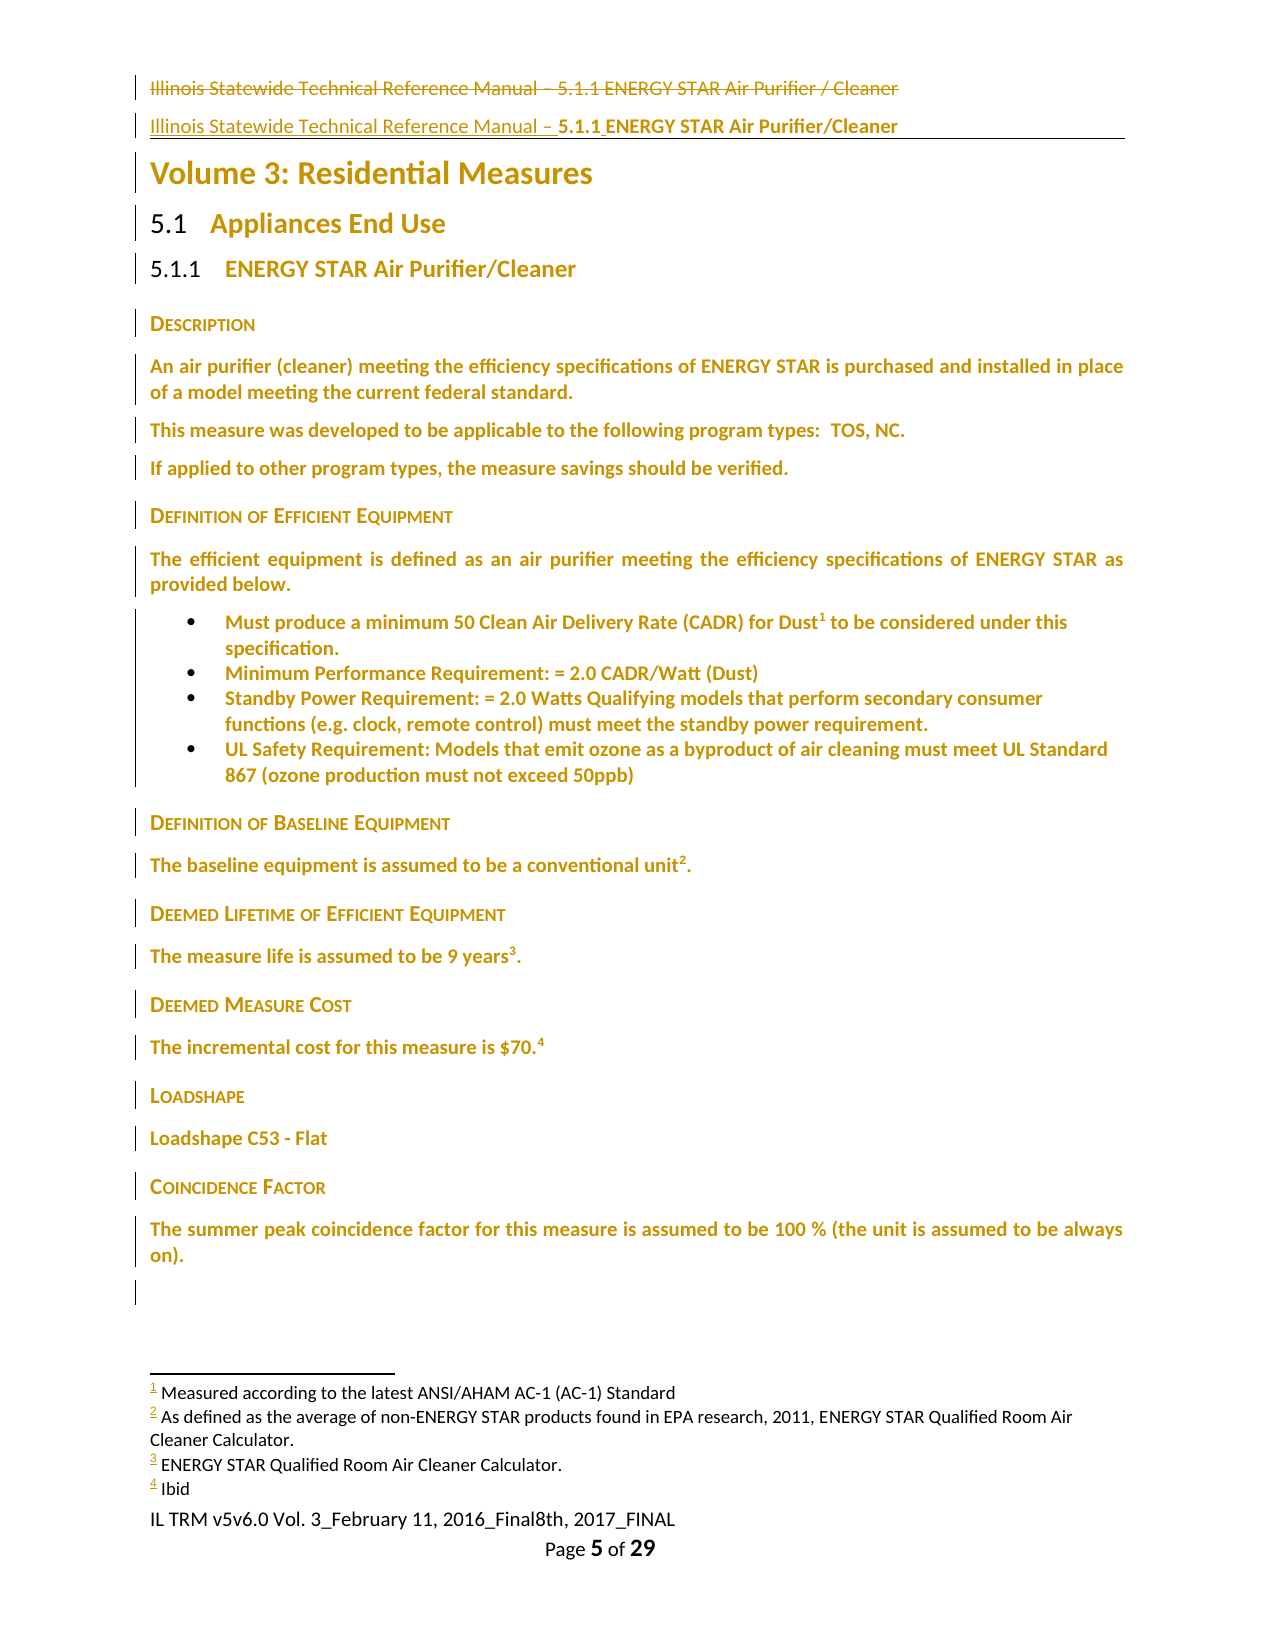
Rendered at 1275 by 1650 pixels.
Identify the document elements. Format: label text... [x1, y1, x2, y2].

text This measure was developed to be applicable to the following program types: TOS, NC. [150, 417, 1125, 442]
text The incremental cost for this measure is $70. [150, 1034, 1125, 1060]
text If applied to other program types, the measure savings should be verified. [150, 455, 1125, 480]
subtitle Loadshape [150, 1081, 1125, 1109]
text The efficient equipment is defined as an air purifier meeting the efficiency specifications of ENERGY STAR as provided below. [150, 546, 1125, 597]
subtitle Volume 3: Residential Measures [150, 152, 1125, 193]
subtitle Appliances End Use [150, 205, 1125, 241]
text The baseline equipment is assumed to be a conventional unit. [150, 853, 1125, 878]
list UL Safety Requirement: Models that emit ozone as a byproduct of air cleaning must meet UL Standard 867 (ozone production must not exceed 50ppb) [187, 736, 1125, 787]
list Must produce a minimum 50 Clean Air Delivery Rate (CADR) for Dust to be considered under this specification. [187, 609, 1125, 660]
list Minimum Performance Requirement: = 2.0 CADR/Watt (Dust) [187, 660, 1125, 686]
subtitle Description [150, 309, 1125, 337]
text Loadshape C53 - Flat [150, 1126, 1125, 1151]
text An air purifier (cleaner) meeting the efficiency specifications of ENERGY STAR is purchased and installed in place of a model meeting the current federal standard. [150, 354, 1125, 404]
subtitle Deemed Lifetime of Efficient Equipment [150, 899, 1125, 927]
list Standby Power Requirement: = 2.0 Watts Qualifying models that perform secondary consumer functions (e.g. clock, remote control) must meet the standby power requirement. [187, 686, 1125, 736]
text The summer peak coincidence factor for this measure is assumed to be 100 % (the unit is assumed to be always on). [150, 1216, 1125, 1267]
subtitle ENERGY STAR Air Purifier/Cleaner [150, 253, 1125, 284]
subtitle Deemed Measure Cost [150, 990, 1125, 1018]
subtitle Definition of Efficient Equipment [150, 501, 1125, 529]
subtitle Coincidence Factor [150, 1172, 1125, 1200]
text The measure life is assumed to be 9 years. [150, 944, 1125, 969]
subtitle Definition of Baseline Equipment [150, 808, 1125, 836]
